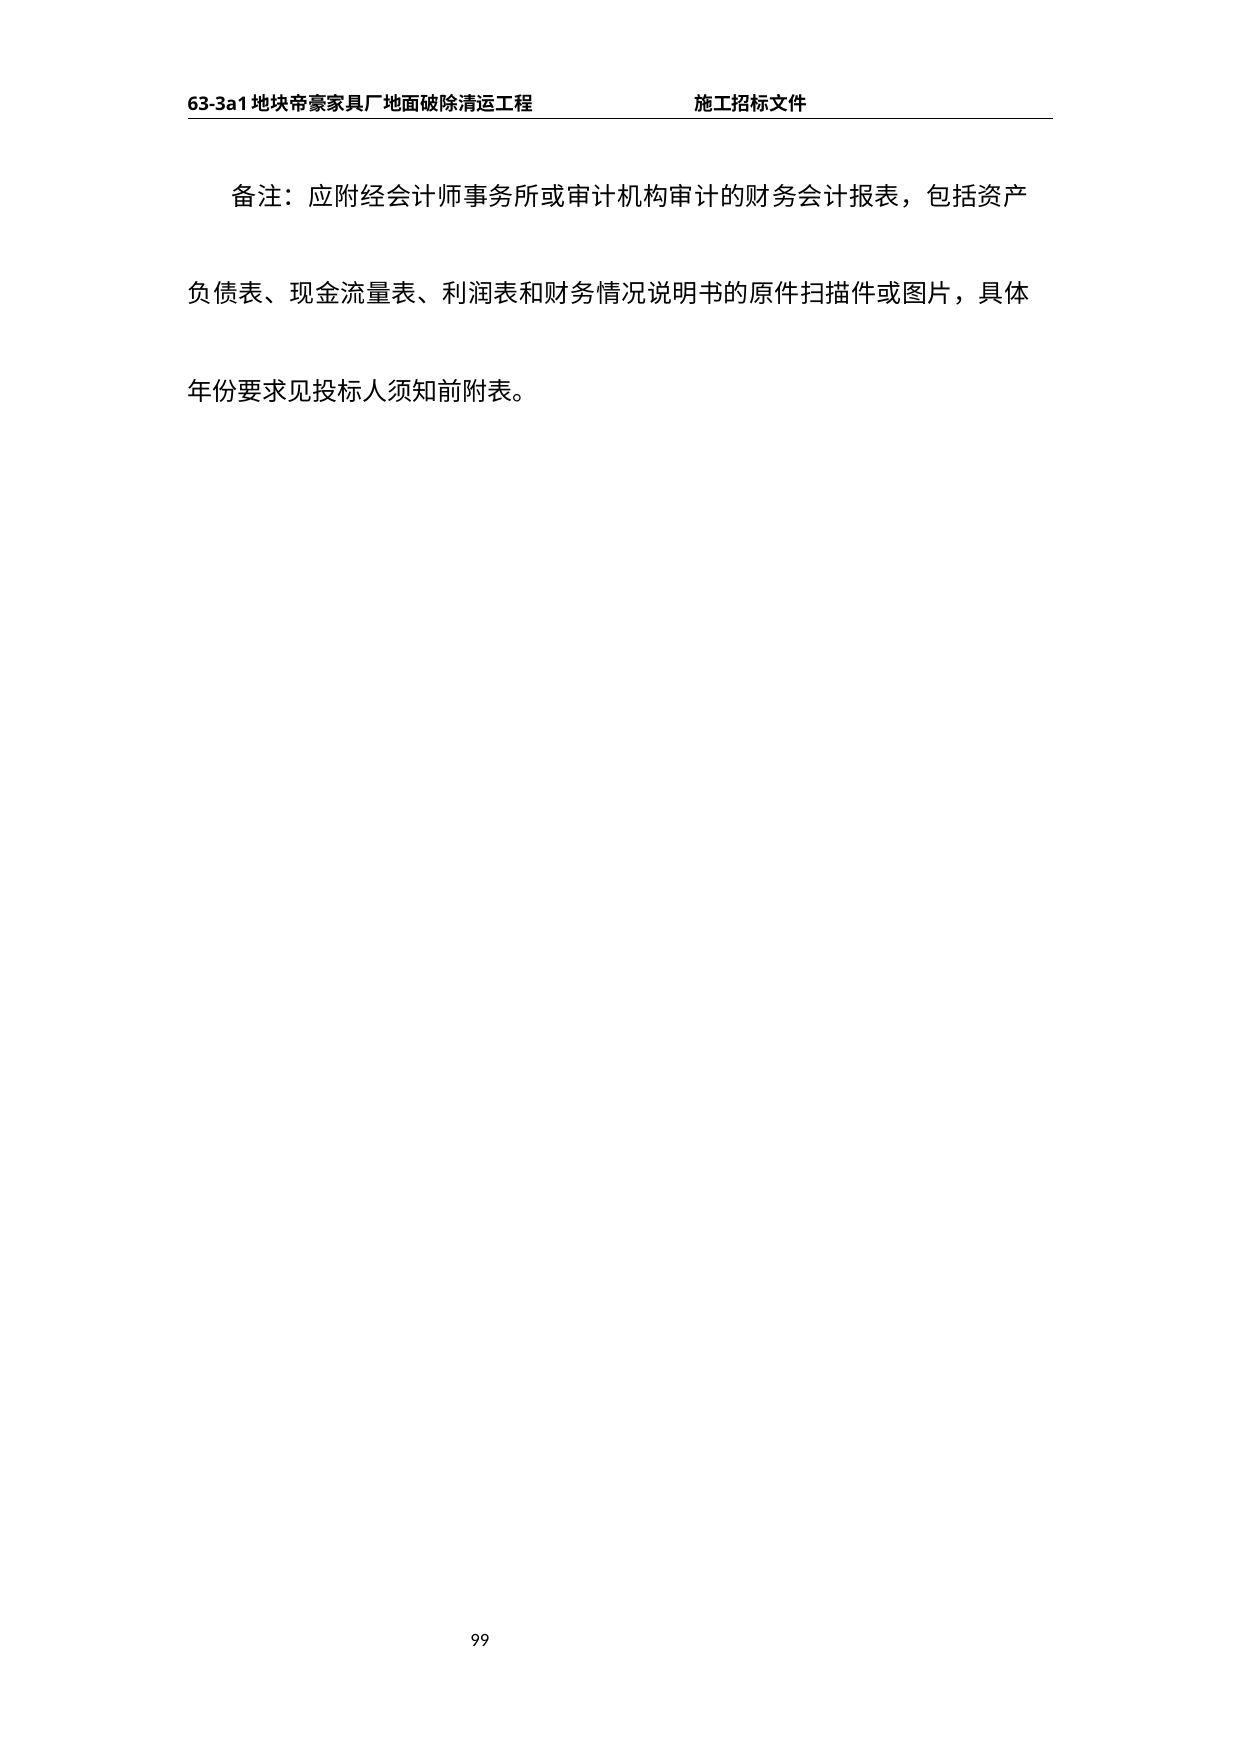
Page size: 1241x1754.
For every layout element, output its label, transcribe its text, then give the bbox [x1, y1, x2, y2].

text 备注：应附经会计师事务所或审计机构审计的财务会计报表，包括资产负债表、现金流量表、利润表和财务情况说明书的原件扫描件或图片，具体年份要求见投标人须知前附表。 [187, 162, 1030, 422]
